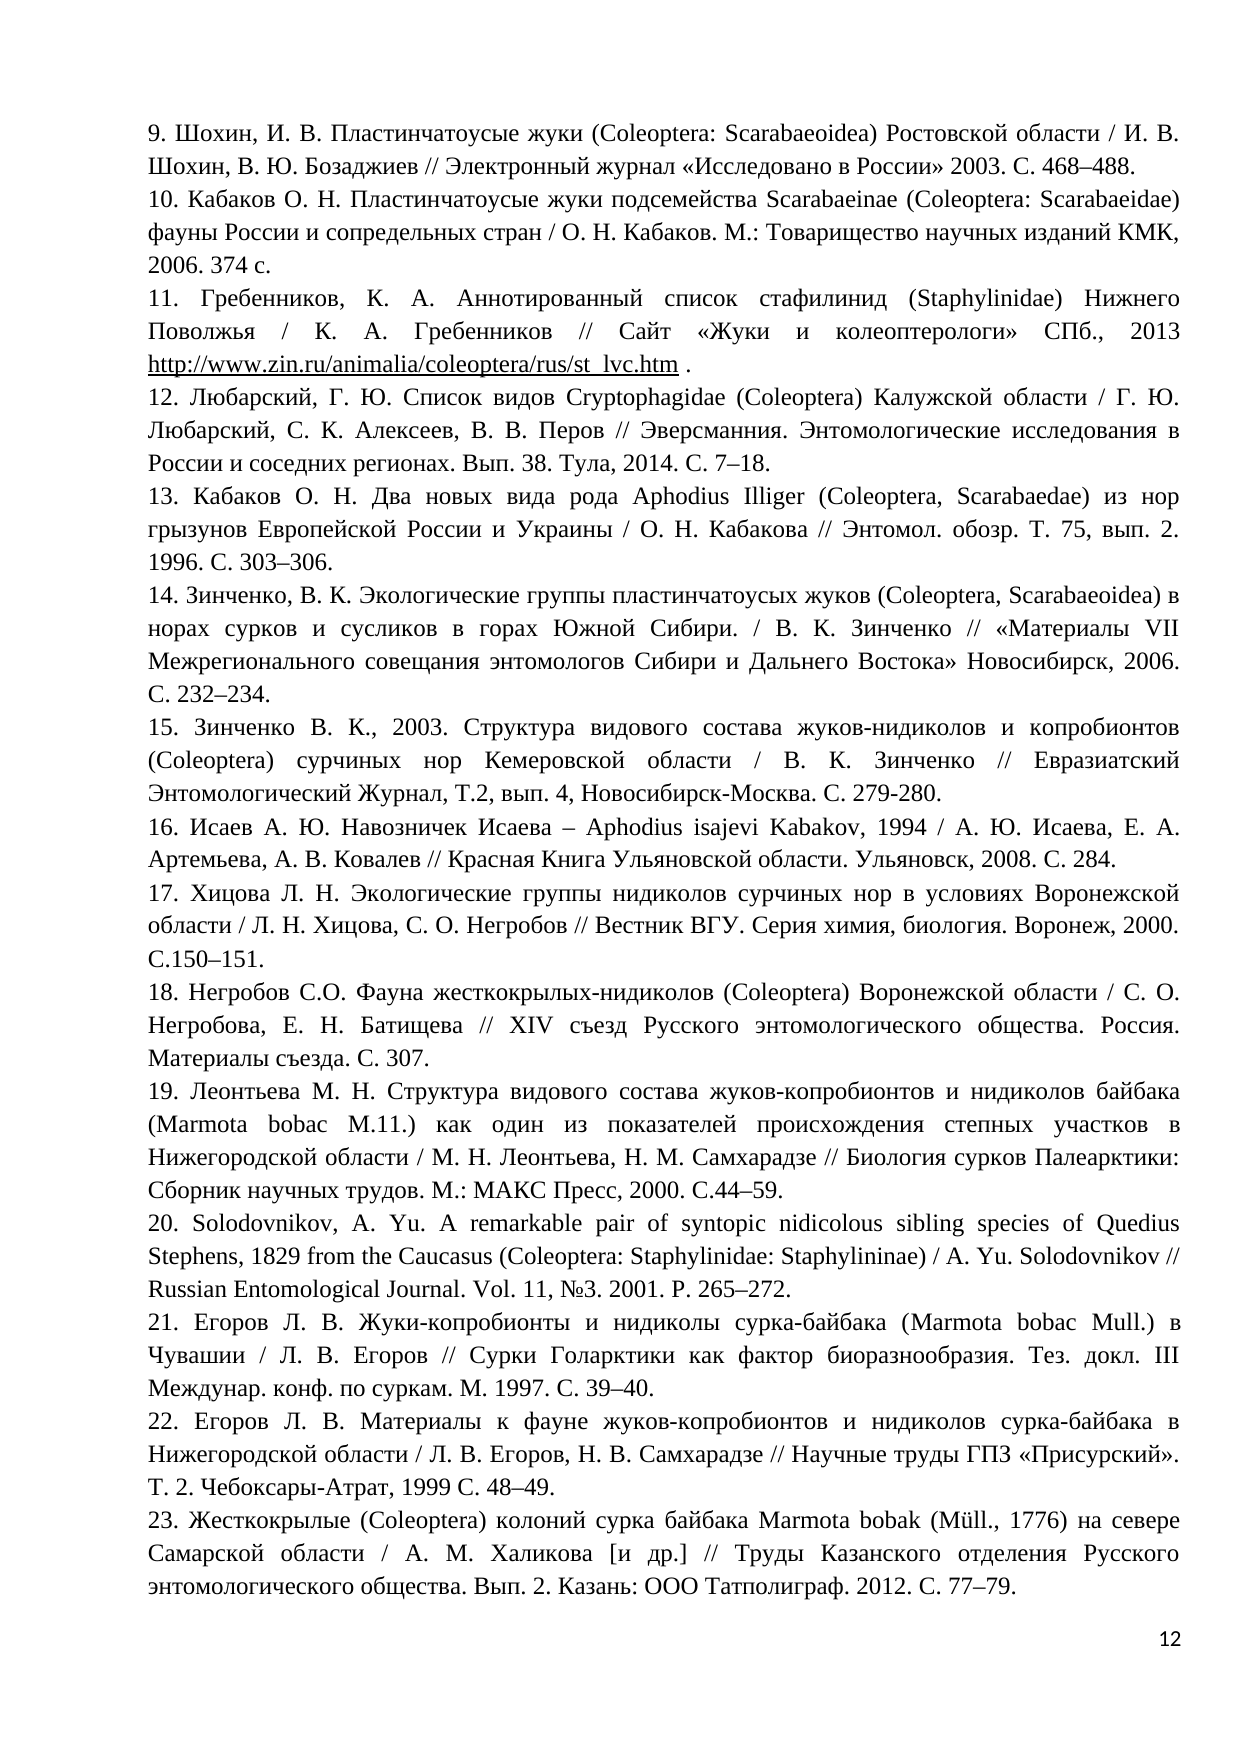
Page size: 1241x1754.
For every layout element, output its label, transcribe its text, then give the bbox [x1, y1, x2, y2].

text 15. Зинченко В. К., 2003. Структура видового состава жуков-нидиколов и копробионтов (Coleoptera) сурчиных нор Кемеровской области / В. К. Зинченко // Евразиатский Энтомологический Журнал, Т.2, вып. 4, Новосибирск-Москва. С. 279-280. [148, 712, 1181, 807]
text 20. Solodovnikov, A. Yu. A remarkable pair of syntopic nidicolous sibling species of Quedius Stephens, 1829 from the Caucasus (Coleoptera: Staphylinidae: Staphylininae) / A. Yu. Solodovnikov // Russian Entomological Journal. Vol. 11, №3. 2001. P. 265–272. [148, 1208, 1181, 1303]
text 18. Негробов С.О. Фауна жесткокрылых-нидиколов (Coleoptera) Воронежской области / С. О. Негробова, Е. Н. Батищева // XIV съезд Русского энтомологического общества. Россия. Материалы съезда. С. 307. [148, 977, 1181, 1071]
text 16. Исаев А. Ю. Навозничек Исаева – Aphodius isajevi Kabakov, 1994 / А. Ю. Исаева, Е. А. Артемьева, А. В. Ковалев // Красная Книга Ульяновской области. Ульяновск, 2008. С. 284. [148, 812, 1181, 873]
text 14. Зинченко, В. К. Экологические группы пластинчатоусых жуков (Coleoptera, Scarabaeoidea) в норах сурков и сусликов в горах Южной Сибири. / В. К. Зинченко // «Материалы VII Межрегионального совещания энтомологов Сибири и Дальнего Востока» Новосибирск, 2006. С. 232–234. [148, 580, 1181, 708]
text 13. Кабаков О. Н. Два новых вида рода Aphodius Illiger (Coleoptera, Scarabaedae) из нор грызунов Европейской России и Украины / О. Н. Кабакова // Энтомол. обозр. Т. 75, вып. 2. 1996. С. 303–306. [148, 481, 1181, 576]
text 9. Шохин, И. В. Пластинчатоусые жуки (Coleoptera: Scarabaeoidea) Ростовской области / И. В. Шохин, В. Ю. Бозаджиев // Электронный журнал «Исследовано в России» 2003. C. 468–488. [148, 118, 1181, 180]
text 21. Егоров Л. В. Жуки-копробионты и нидиколы сурка-байбака (Marmota bobac Mull.) в Чувашии / Л. В. Егоров // Сурки Голарктики как фактор биоразнообразия. Тез. докл. III Междунар. конф. по суркам. М. 1997. С. 39–40. [148, 1307, 1181, 1402]
text 19. Леонтьева М. Н. Структура видового состава жуков-копробионтов и нидиколов байбака (Marmota bobac М.11.) как один из показателей происхождения степных участков в Нижегородской области / М. Н. Леонтьева, Н. М. Самхарадзе // Биология сурков Палеарктики: Сборник научных трудов. М.: МАКС Пресс, 2000. С.44–59. [148, 1076, 1181, 1203]
text 10. Кабаков О. Н. Пластинчатоусые жуки подсемейства Scarabaeinae (Coleoptera: Scarabaeidae) фауны России и сопредельных стран / О. Н. Кабаков. М.: Товарищество научных изданий КМК, 2006. 374 с. [148, 184, 1181, 279]
text 11. Гребенников, К. А. Аннотированный список стафилинид (Staphylinidae) Нижнего Поволжья / К. А. Гребенников // Сайт «Жуки и колеоптерологи» СПб., 2013 http://www.zin.ru/animalia/coleoptera/rus/st_lvc.htm . [148, 283, 1181, 378]
text 12. Любарский, Г. Ю. Список видов Cryptophagidae (Coleoptera) Калужской области / Г. Ю. Любарский, С. К. Алексеев, В. В. Перов // Эверсманния. Энтомологические исследования в России и соседних регионах. Вып. 38. Тула, 2014. С. 7–18. [148, 382, 1181, 477]
text 17. Хицова Л. Н. Экологические группы нидиколов сурчиных нор в условиях Воронежской области / Л. Н. Хицова, С. О. Негробов // Вестник ВГУ. Серия химия, биология. Воронеж, 2000. С.150–151. [148, 878, 1181, 972]
text 23. Жесткокрылые (Coleoptera) колоний сурка байбака Marmota bobak (Müll., 1776) на севере Самарской области / А. М. Халикова [и др.] // Труды Казанского отделения Русского энтомологического общества. Вып. 2. Казань: ООО Татполиграф. 2012. С. 77–79. [148, 1505, 1181, 1600]
text 22. Егоров Л. В. Материалы к фауне жуков-копробионтов и нидиколов сурка-байбака в Нижегородской области / Л. В. Егоров, Н. В. Самхарадзе // Научные труды ГПЗ «Присурский». Т. 2. Чебоксары-Атрат, 1999 С. 48–49. [148, 1406, 1181, 1501]
